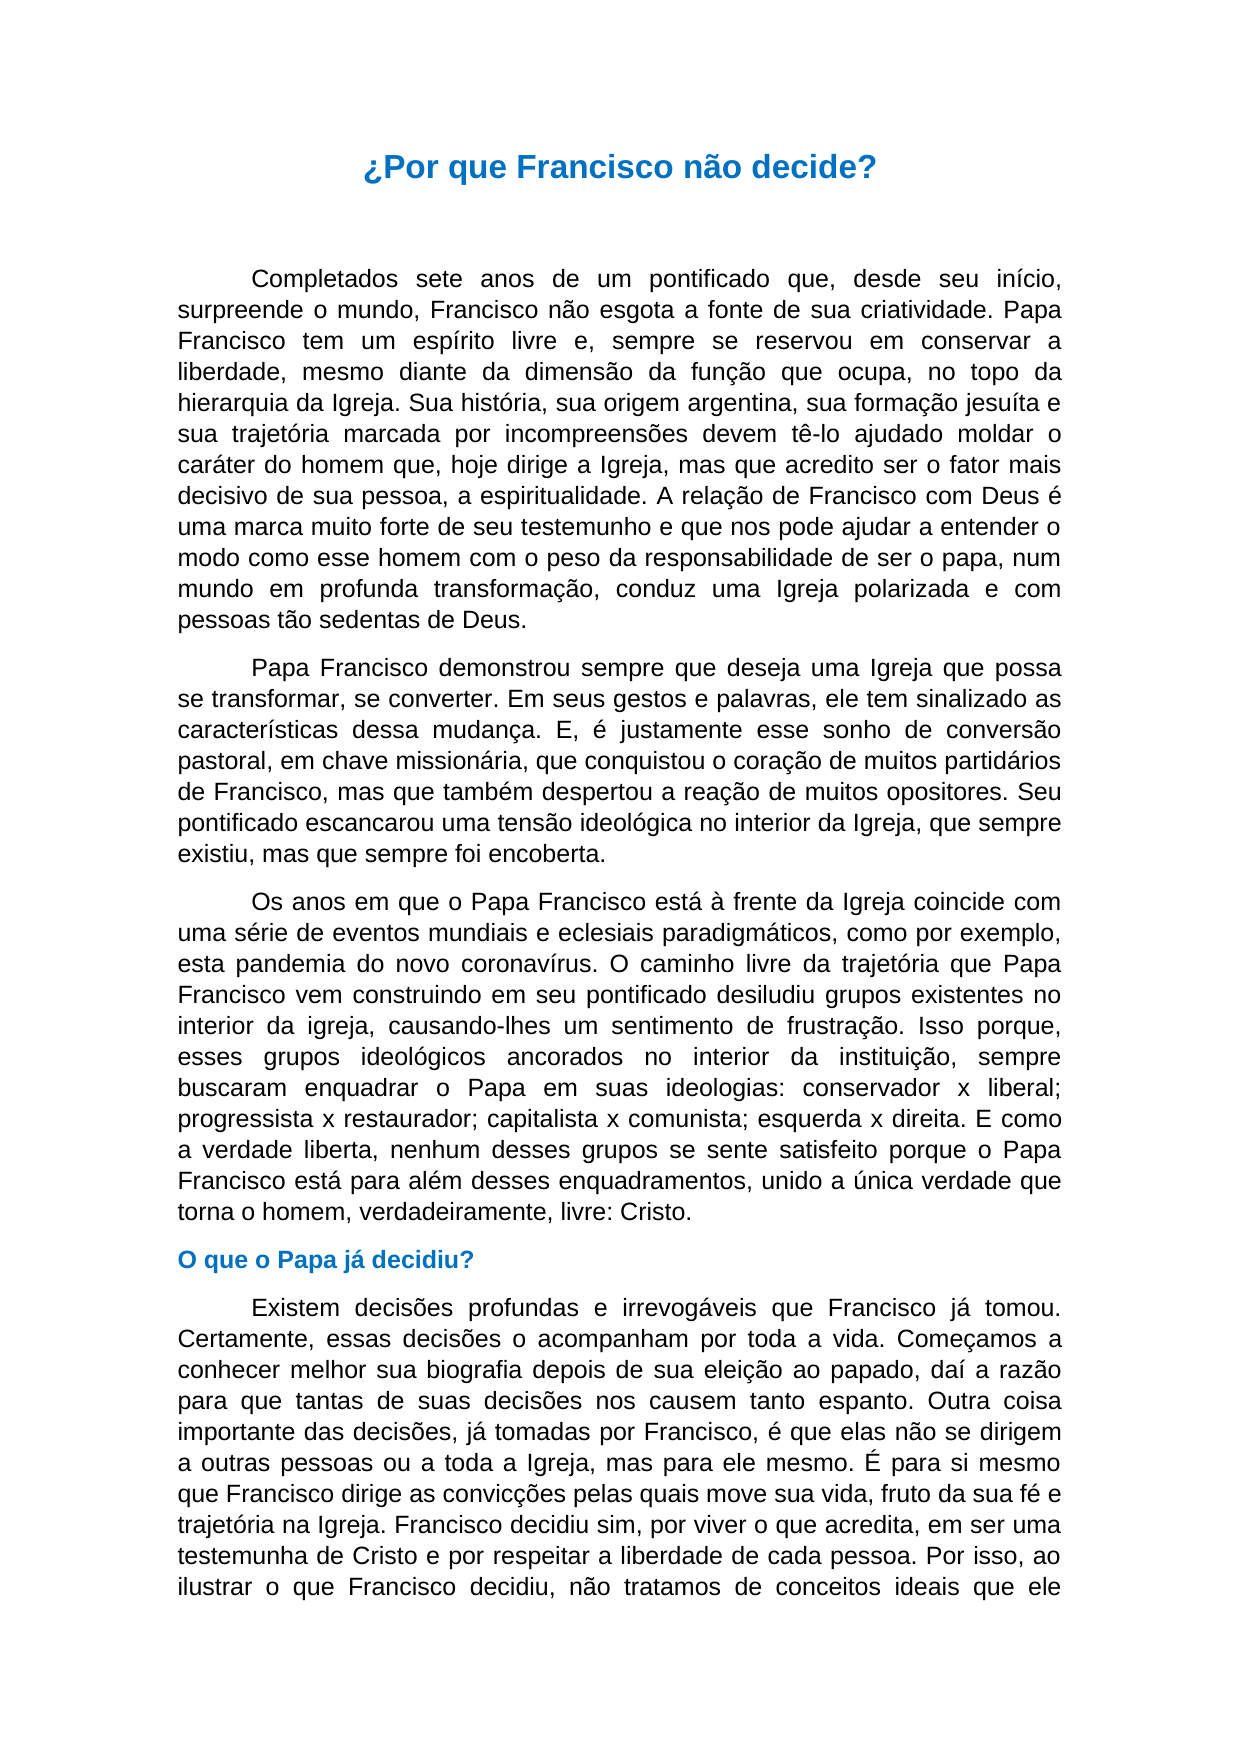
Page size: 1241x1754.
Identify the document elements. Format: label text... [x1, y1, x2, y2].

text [177, 1293, 1063, 1601]
text Papa Francisco demonstrou sempre que deseja uma Igreja que possa se transformar, se converter. Em seus gestos e palavras, ele tem sinalizado as características dessa mudança. E, é justamente esse sonho de conversão pastoral, em chave missionária, que conquistou o coração de muitos partidários de Francisco, mas que também despertou a reação de muitos opositores. Seu pontificado escancarou uma tensão ideológica no interior da Igreja, que sempre existiu, mas que sempre foi encoberta. [177, 653, 1063, 868]
text O que o Papa já decidiu? [177, 1245, 1063, 1274]
text Os anos em que o Papa Francisco está à frente da Igreja coincide com uma série de eventos mundiais e eclesiais paradigmáticos, como por exemplo, esta pandemia do novo coronavírus. O caminho livre da trajetória que Papa Francisco vem construindo em seu pontificado desiludiu grupos existentes no interior da igreja, causando-lhes um sentimento de frustração. Isso porque, esses grupos ideológicos ancorados no interior da instituição, sempre buscaram enquadrar o Papa em suas ideologias: conservador x liberal; progressista x restaurador; capitalista x comunista; esquerda x direita. E como a verdade liberta, nenhum desses grupos se sente satisfeito porque o Papa Francisco está para além desses enquadramentos, unido a única verdade que torna o homem, verdadeiramente, livre: Cristo. [177, 887, 1063, 1226]
text Completados sete anos de um pontificado que, desde seu início, surpreende o mundo, Francisco não esgota a fonte de sua criatividade. Papa Francisco tem um espírito livre e, sempre se reservou em conservar a liberdade, mesmo diante da dimensão da função que ocupa, no topo da hierarquia da Igreja. Sua história, sua origem argentina, sua formação jesuíta e sua trajetória marcada por incompreensões devem tê-lo ajudado moldar o caráter do homem que, hoje dirige a Igreja, mas que acredito ser o fator mais decisivo de sua pessoa, a espiritualidade. A relação de Francisco com Deus é uma marca muito forte de seu testemunho e que nos pode ajudar a entender o modo como esse homem com o peso da responsabilidade de ser o papa, num mundo em profunda transformação, conduz uma Igreja polarizada e com pessoas tão sedentas de Deus. [177, 264, 1063, 634]
text ¿Por que Francisco não decide? [177, 148, 1063, 186]
